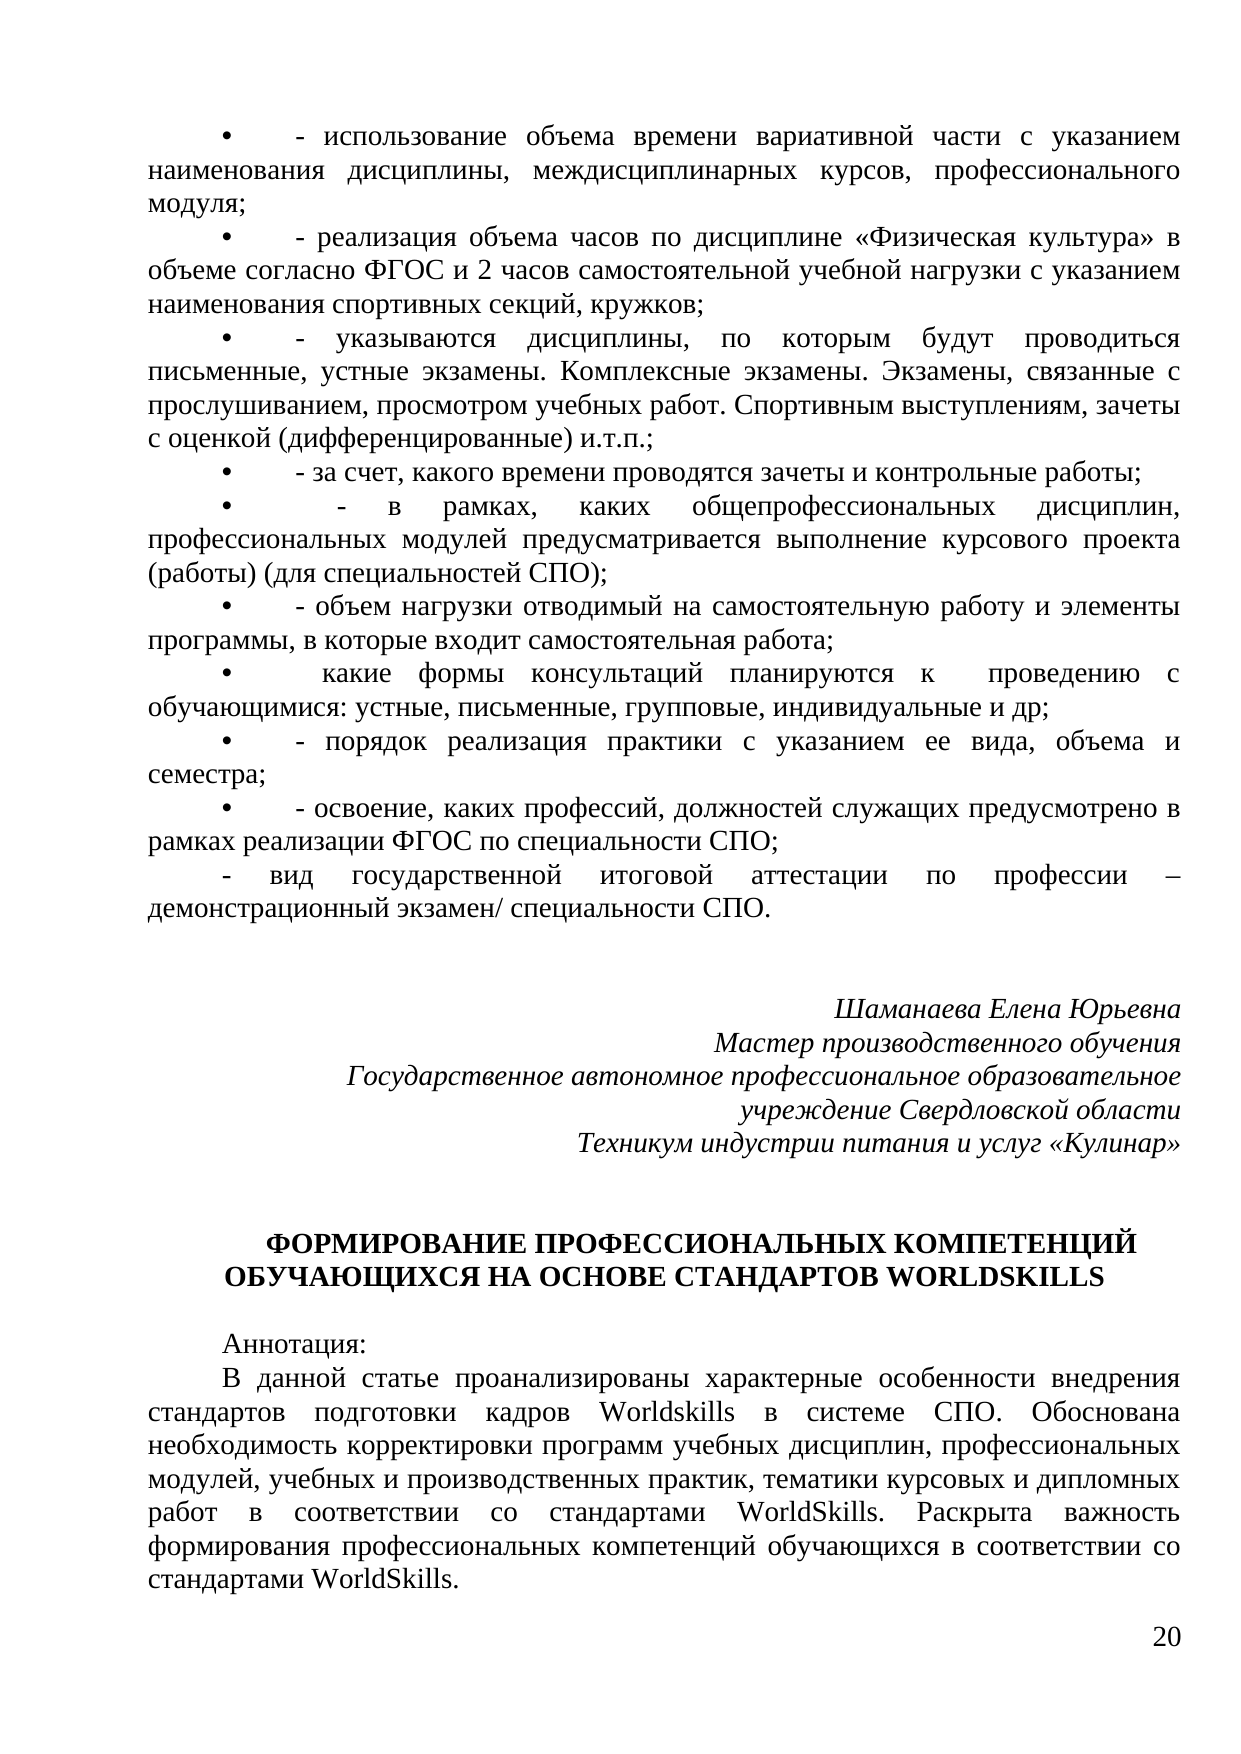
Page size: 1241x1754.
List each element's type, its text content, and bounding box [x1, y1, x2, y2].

list - освоение, каких профессий, должностей служащих предусмотрено в рамках реализации ФГОС по специальности СПО; [148, 790, 1181, 857]
text ФОРМИРОВАНИЕ ПРОФЕССИОНАЛЬНЫХ КОМПЕТЕНЦИЙ ОБУЧАЮЩИХСЯ НА ОСНОВЕ СТАНДАРТОВ WORLDSKILLS [148, 1226, 1181, 1293]
list - указываются дисциплины, по которым будут проводиться письменные, устные экзамены. Комплексные экзамены. Экзамены, связанные с прослушиванием, просмотром учебных работ. Спортивным выступлениям, зачеты с оценкой (дифференцированные) и.т.п.; [148, 319, 1181, 454]
list - объем нагрузки отводимый на самостоятельную работу и элементы программы, в которые входит самостоятельная работа; [148, 588, 1181, 655]
text Шаманаева Елена Юрьевна [148, 991, 1181, 1025]
list какие формы консультаций планируются к проведению с обучающимися: устные, письменные, групповые, индивидуальные и др; [148, 655, 1181, 723]
list - в рамках, каких общепрофессиональных дисциплин, профессиональных модулей предусматривается выполнение курсового проекта (работы) (для специальностей СПО); [148, 487, 1181, 588]
text - вид государственной итоговой аттестации по профессии – демонстрационный экзамен/ специальности СПО. [148, 857, 1181, 924]
list - порядок реализация практики с указанием ее вида, объема и семестра; [148, 723, 1181, 790]
text Государственное автономное профессиональное образовательное учреждение Свердловской области [148, 1058, 1181, 1125]
list - за счет, какого времени проводятся зачеты и контрольные работы; [148, 454, 1181, 487]
text В данной статье проанализированы характерные особенности внедрения стандартов подготовки кадров Worldskills в системе СПО. Обоснована необходимость корректировки программ учебных дисциплин, профессиональных модулей, учебных и производственных практик, тематики курсовых и дипломных работ в соответствии со стандартами WorldSkills. Раскрыта важность формирования профессиональных компетенций обучающихся в соответствии со стандартами WorldSkills. [148, 1360, 1181, 1595]
text Аннотация: [148, 1327, 1181, 1360]
list - реализация объема часов по дисциплине «Физическая культура» в объеме согласно ФГОС и 2 часов самостоятельной учебной нагрузки с указанием наименования спортивных секций, кружков; [148, 219, 1181, 319]
text Мастер производственного обучения [148, 1025, 1181, 1058]
list - использование объема времени вариативной части с указанием наименования дисциплины, междисциплинарных курсов, профессионального модуля; [148, 118, 1181, 219]
text Техникум индустрии питания и услуг «Кулинар» [148, 1125, 1181, 1159]
